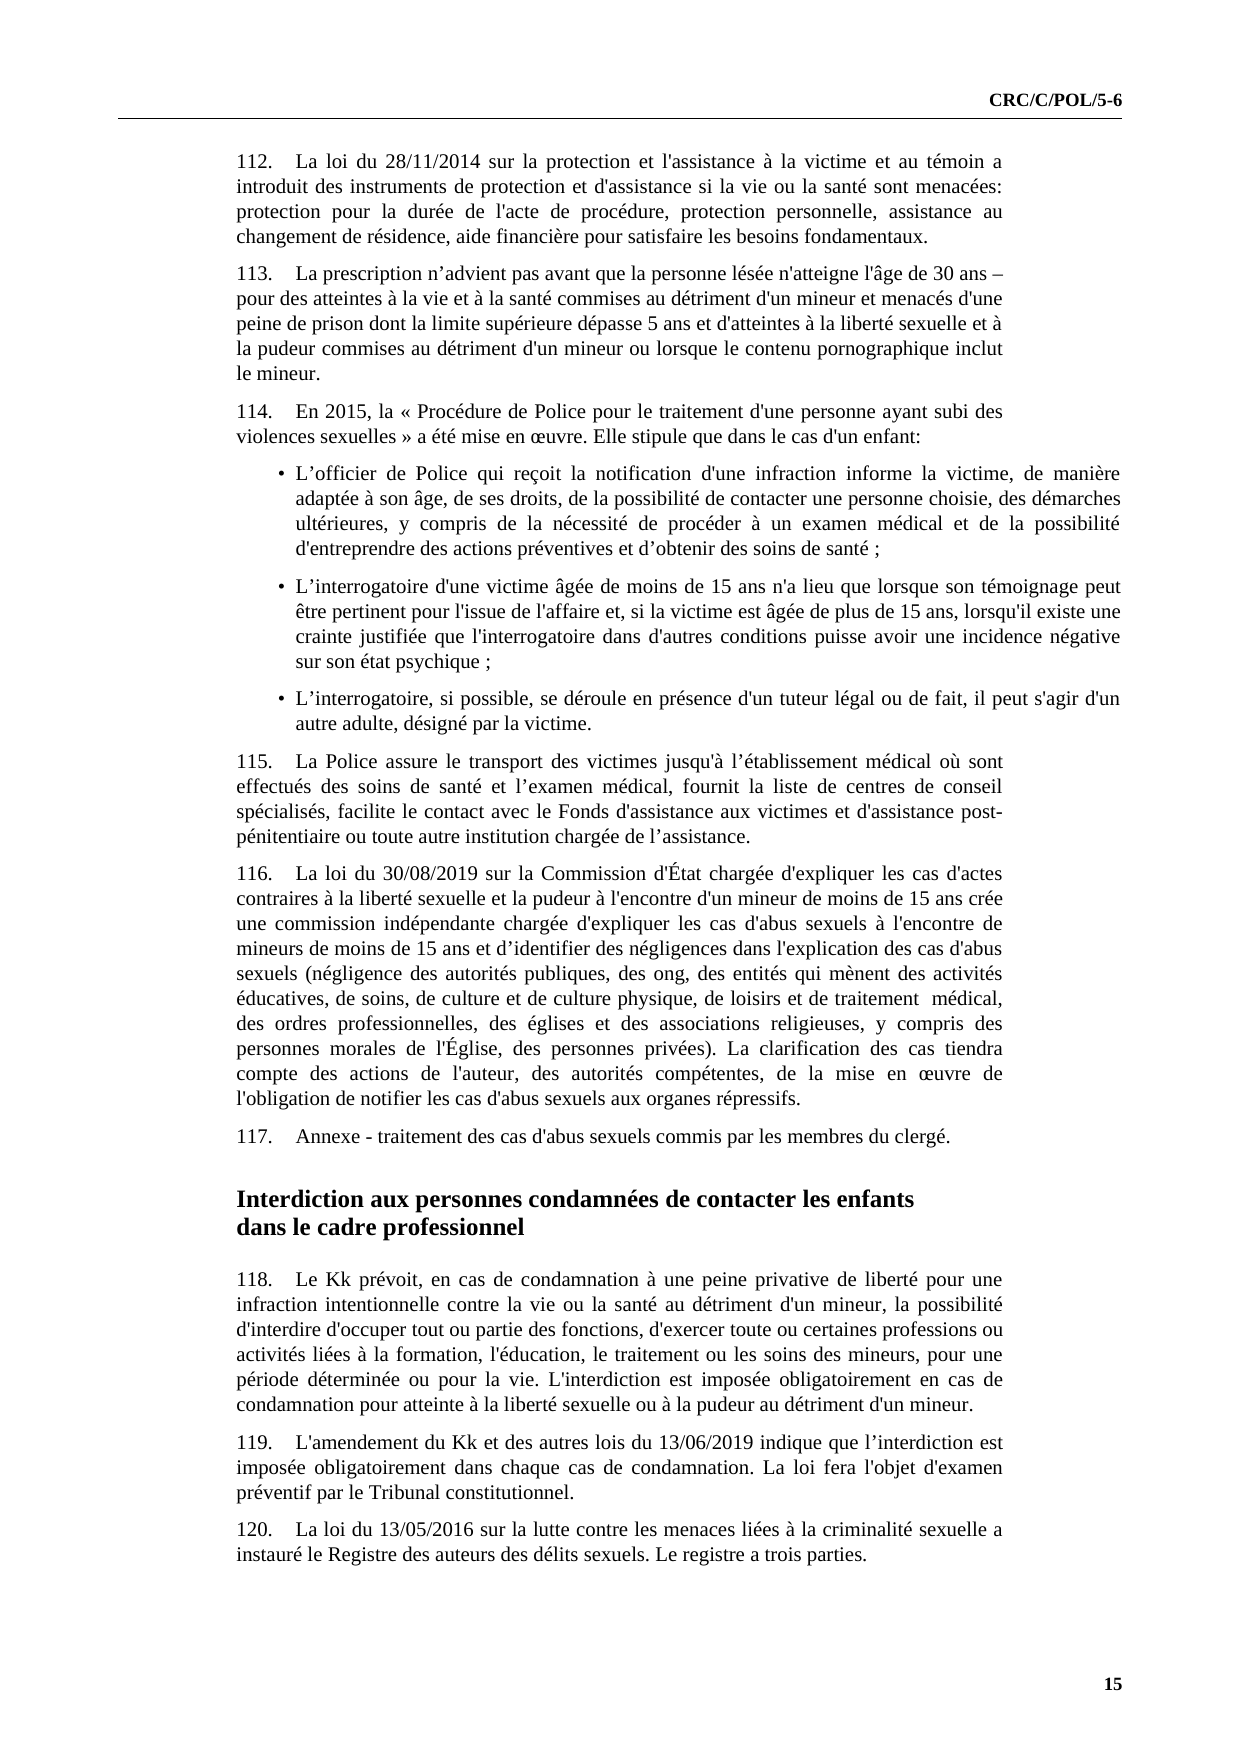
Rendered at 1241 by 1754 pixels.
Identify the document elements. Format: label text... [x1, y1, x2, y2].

list Le Kk prévoit, en cas de condamnation à une peine privative de liberté pour une infraction intentionnelle contre la vie ou la santé au détriment d'un mineur, la possibilité d'interdire d'occuper tout ou partie des fonctions, d'exercer toute ou certaines professions ou activités liées à la formation, l'éducation, le traitement ou les soins des mineurs, pour une période déterminée ou pour la vie. L'interdiction est imposée obligatoirement en cas de condamnation pour atteinte à la liberté sexuelle ou à la pudeur au détriment d'un mineur. [236, 1266, 1004, 1416]
list Annexe - traitement des cas d'abus sexuels commis par les membres du clergé. [236, 1123, 1004, 1148]
list La Police assure le transport des victimes jusqu'à l’établissement médical où sont effectués des soins de santé et l’examen médical, fournit la liste de centres de conseil spécialisés, facilite le contact avec le Fonds d'assistance aux victimes et d'assistance post-pénitentiaire ou toute autre institution chargée de l’assistance. [236, 748, 1004, 848]
text L’officier de Police qui reçoit la notification d'une infraction informe la victime, de manière adaptée à son âge, de ses droits, de la possibilité de contacter une personne choisie, des démarches ultérieures, y compris de la nécessité de procéder à un examen médical et de la possibilité d'entreprendre des actions préventives et d’obtenir des soins de santé ; [278, 460, 1122, 560]
text L’interrogatoire d'une victime âgée de moins de 15 ans n'a lieu que lorsque son témoignage peut être pertinent pour l'issue de l'affaire et, si la victime est âgée de plus de 15 ans, lorsqu'il existe une crainte justifiée que l'interrogatoire dans d'autres conditions puisse avoir une incidence négative sur son état psychique ; [278, 573, 1122, 673]
text L’interrogatoire, si possible, se déroule en présence d'un tuteur légal ou de fait, il peut s'agir d'un autre adulte, désigné par la victime. [278, 685, 1122, 735]
list En 2015, la « Procédure de Police pour le traitement d'une personne ayant subi des violences sexuelles » a été mise en œuvre. Elle stipule que dans le cas d'un enfant: [236, 398, 1004, 448]
list L'amendement du Kk et des autres lois du 13/06/2019 indique que l’interdiction est imposée obligatoirement dans chaque cas de condamnation. La loi fera l'objet d'examen préventif par le Tribunal constitutionnel. [236, 1429, 1004, 1504]
list La loi du 30/08/2019 sur la Commission d'État chargée d'expliquer les cas d'actes contraires à la liberté sexuelle et la pudeur à l'encontre d'un mineur de moins de 15 ans crée une commission indépendante chargée d'expliquer les cas d'abus sexuels à l'encontre de mineurs de moins de 15 ans et d’identifier des négligences dans l'explication des cas d'abus sexuels (négligence des autorités publiques, des ong, des entités qui mènent des activités éducatives, de soins, de culture et de culture physique, de loisirs et de traitement médical, des ordres professionnelles, des églises et des associations religieuses, y compris des personnes morales de l'Église, des personnes privées). La clarification des cas tiendra compte des actions de l'auteur, des autorités compétentes, de la mise en œuvre de l'obligation de notifier les cas d'abus sexuels aux organes répressifs. [236, 860, 1004, 1110]
list La loi du 13/05/2016 sur la lutte contre les menaces liées à la criminalité sexuelle a instauré le Registre des auteurs des délits sexuels. Le registre a trois parties. [236, 1516, 1004, 1566]
text Interdiction aux personnes condamnées de contacter les enfants dans le cadre professionnel [118, 1185, 1004, 1241]
list La loi du 28/11/2014 sur la protection et l'assistance à la victime et au témoin a introduit des instruments de protection et d'assistance si la vie ou la santé sont menacées: protection pour la durée de l'acte de procédure, protection personnelle, assistance au changement de résidence, aide financière pour satisfaire les besoins fondamentaux. [236, 148, 1004, 248]
list La prescription n’advient pas avant que la personne lésée n'atteigne l'âge de 30 ans – pour des atteintes à la vie et à la santé commises au détriment d'un mineur et menacés d'une peine de prison dont la limite supérieure dépasse 5 ans et d'atteintes à la liberté sexuelle et à la pudeur commises au détriment d'un mineur ou lorsque le contenu pornographique inclut le mineur. [236, 260, 1004, 385]
